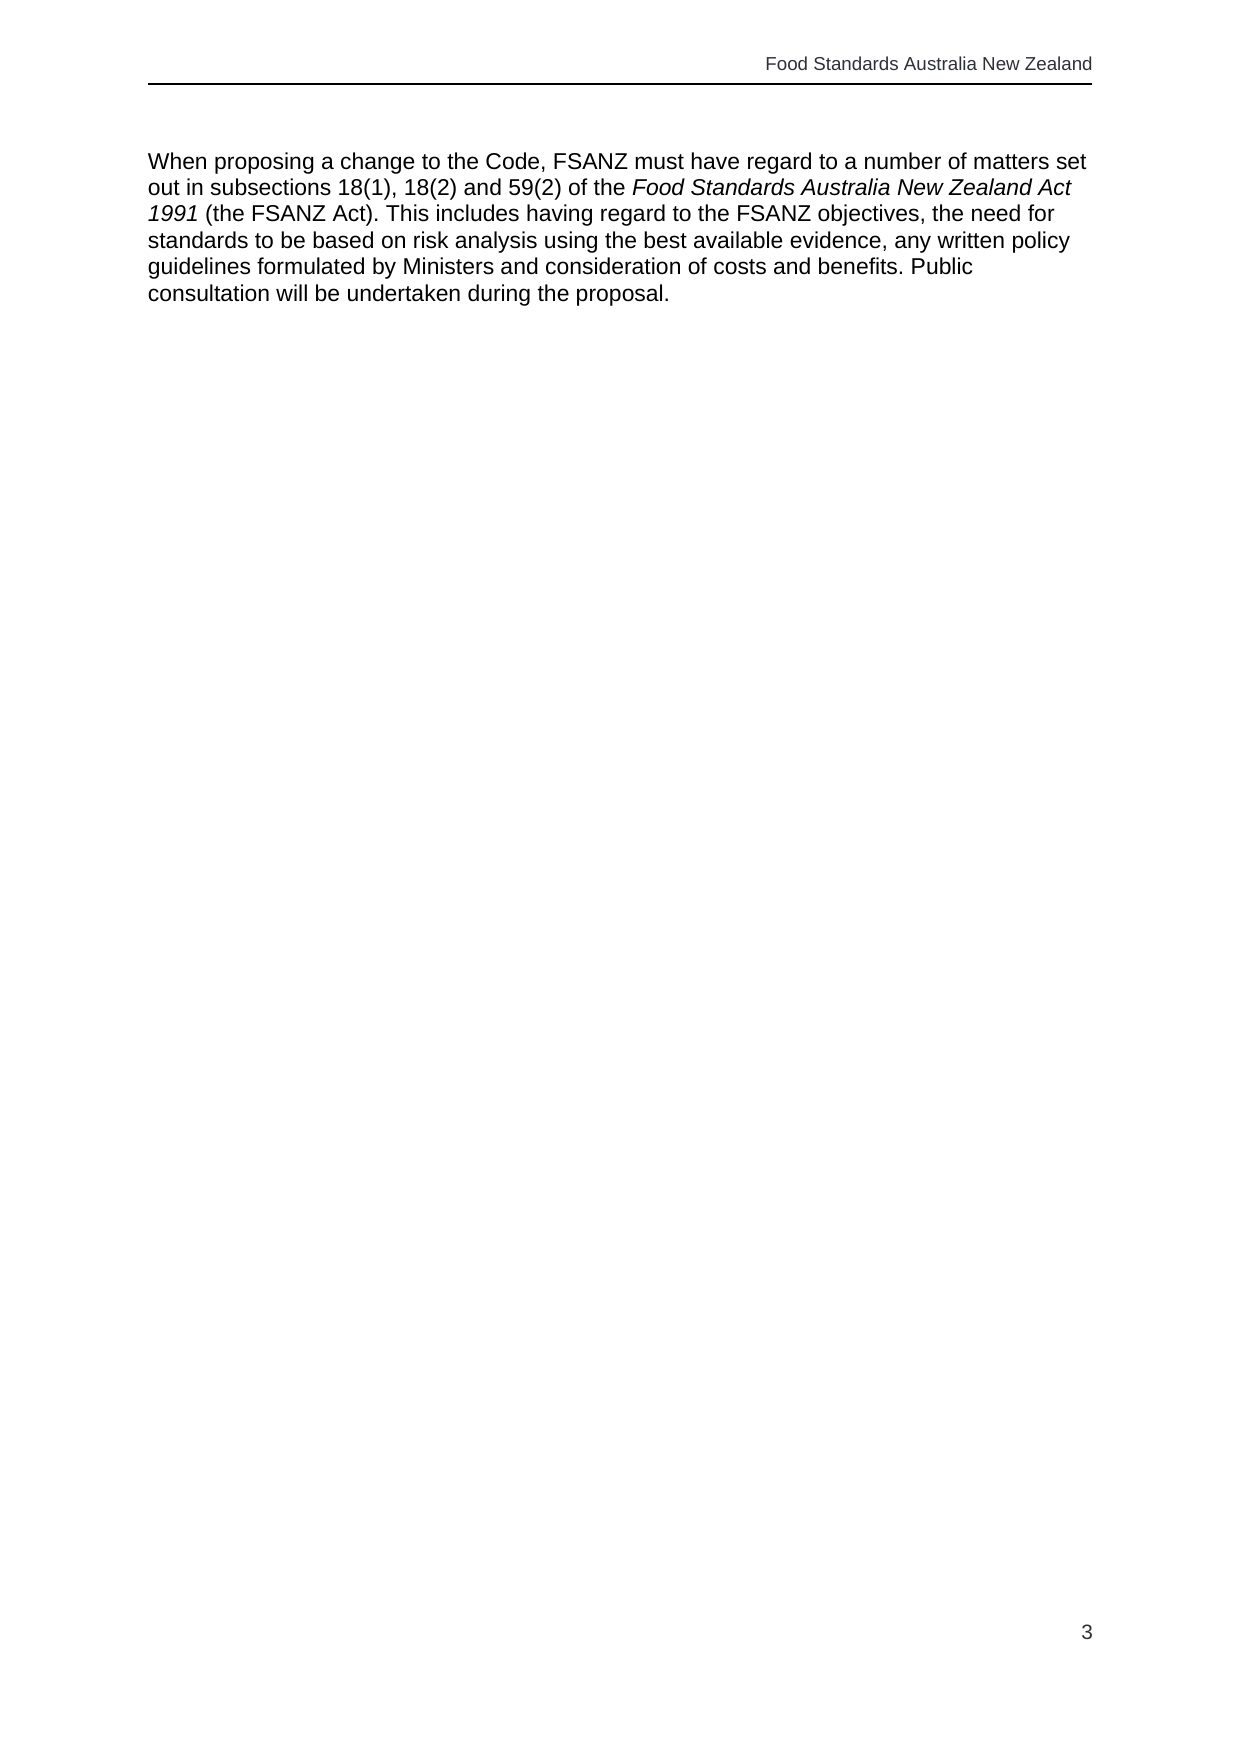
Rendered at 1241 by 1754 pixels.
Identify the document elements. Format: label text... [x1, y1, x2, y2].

subtitle When proposing a change to the Code, FSANZ must have regard to a number of matters set out in subsections 18(1), 18(2) and 59(2) of the Food Standards Australia New Zealand Act 1991 (the FSANZ Act). This includes having regard to the FSANZ objectives, the need for standards to be based on risk analysis using the best available evidence, any written policy guidelines formulated by Ministers and consideration of costs and benefits. Public consultation will be undertaken during the proposal. [148, 148, 1092, 306]
